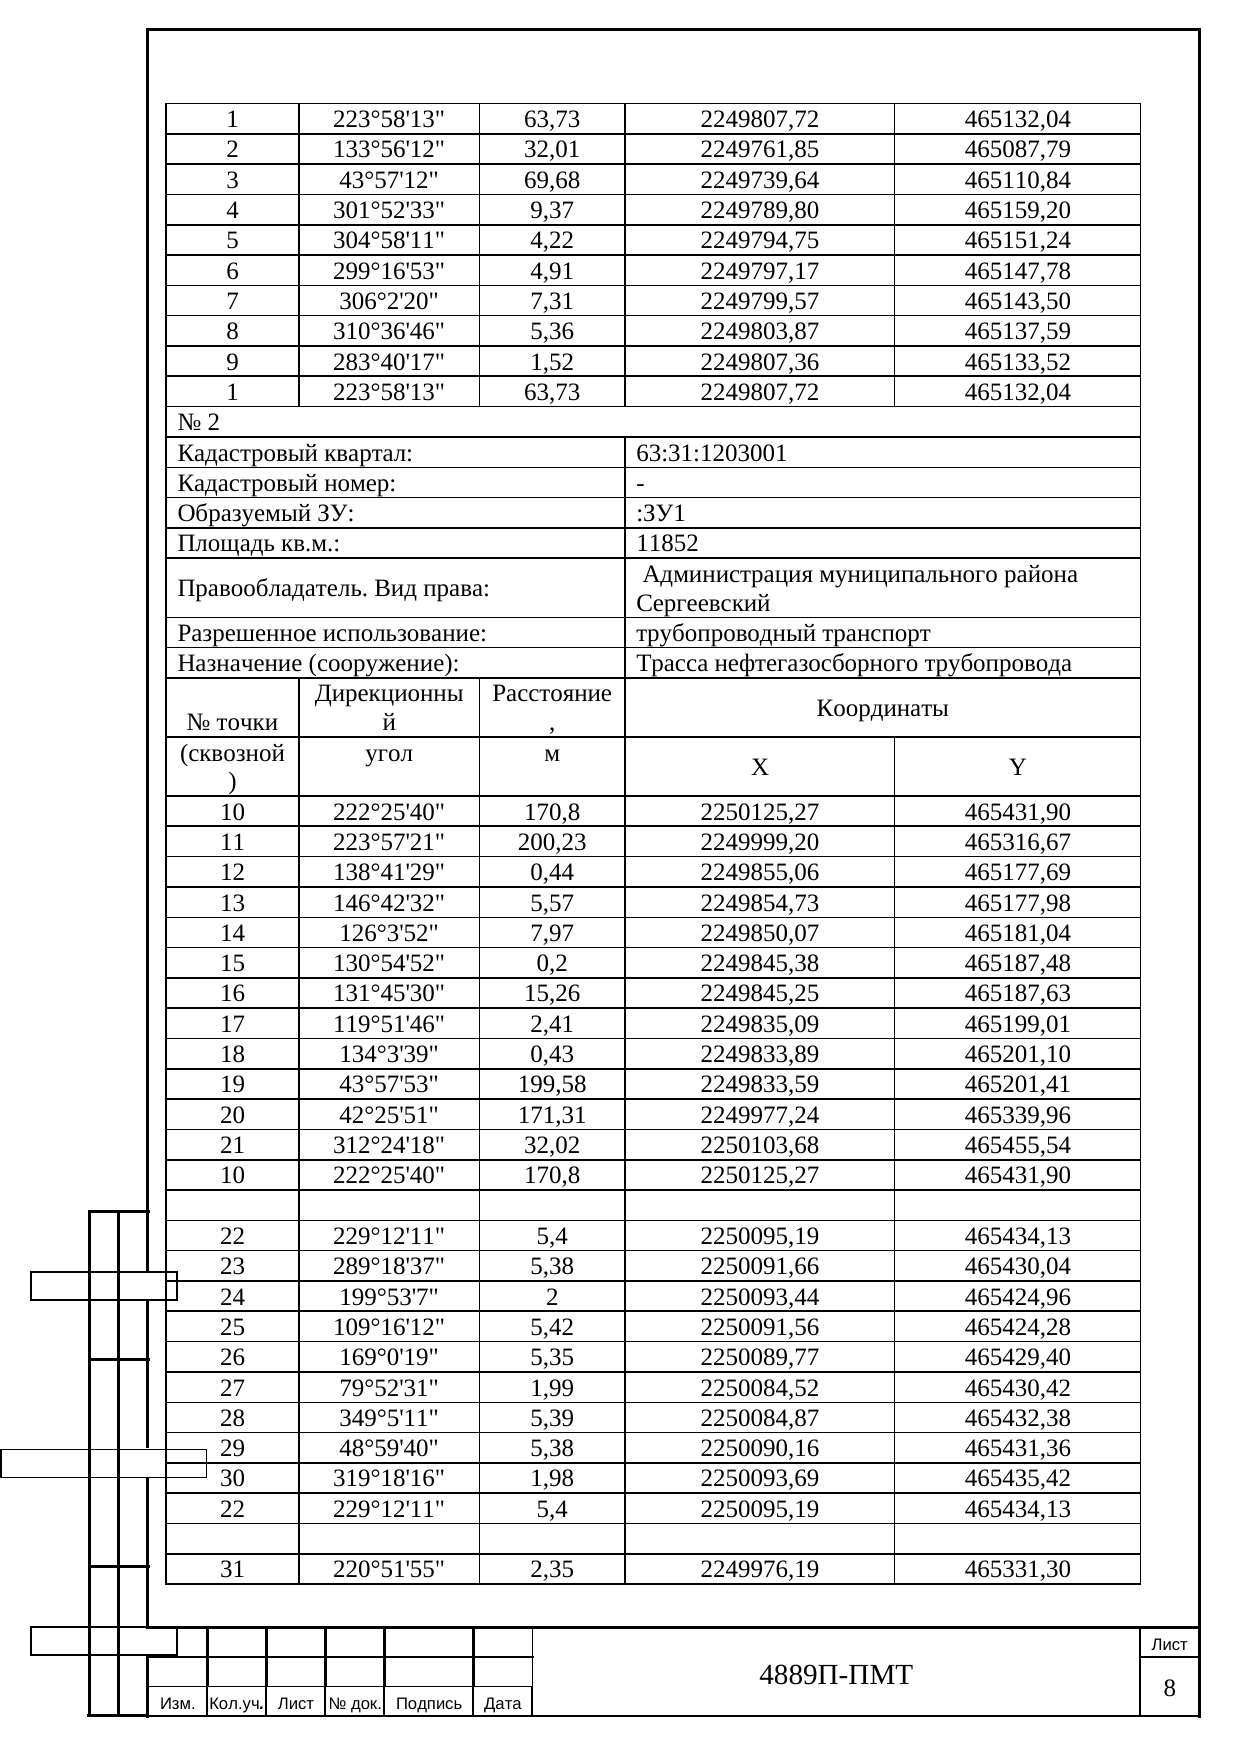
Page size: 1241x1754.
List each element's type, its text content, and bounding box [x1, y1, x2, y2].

table_cell 223°58'13" [300, 104, 479, 133]
table_cell 222°25'40" [300, 797, 479, 825]
table_cell 5,4 [480, 1494, 624, 1523]
table_cell 2249794,75 [626, 226, 894, 254]
table_cell 465424,96 [895, 1282, 1140, 1310]
table_cell 130°54'52" [300, 948, 479, 977]
table_cell [895, 1191, 1140, 1219]
table_cell 2250091,66 [626, 1251, 894, 1280]
table_cell 2249799,57 [626, 286, 894, 315]
table_cell 465177,69 [895, 857, 1140, 886]
table_cell 1 [167, 377, 298, 406]
table_cell 17 [167, 1009, 298, 1038]
table_cell 199°53'7" [300, 1282, 479, 1310]
table_cell [626, 1524, 894, 1553]
table_cell 11852 [626, 529, 1140, 557]
table_cell трубопроводный транспорт [626, 618, 1140, 647]
table_cell 465432,38 [895, 1403, 1140, 1432]
table_cell Администрация муниципального района Сергеевский [626, 559, 1140, 616]
table_cell 27 [167, 1373, 298, 1401]
table_cell 465110,84 [895, 165, 1140, 193]
table_cell X [626, 738, 894, 795]
table_cell 10 [167, 1161, 298, 1189]
table_cell 15 [167, 948, 298, 977]
table_cell 169°0'19" [300, 1342, 479, 1371]
table_cell 465431,36 [895, 1433, 1140, 1462]
table_cell 69,68 [480, 165, 624, 193]
table_cell 5,39 [480, 1403, 624, 1432]
table_cell 13 [167, 888, 298, 916]
table_cell :ЗУ1 [626, 498, 1140, 527]
table_cell 199,58 [480, 1070, 624, 1098]
table_cell 2249807,72 [626, 377, 894, 406]
table_cell [480, 1524, 624, 1553]
table_cell Y [895, 738, 1140, 795]
table_cell 2250090,16 [626, 1433, 894, 1462]
table_cell 31 [167, 1555, 298, 1583]
table_cell 15,26 [480, 979, 624, 1007]
table_cell 170,8 [480, 797, 624, 825]
table_cell 465434,13 [895, 1221, 1140, 1250]
table_cell Трасса нефтегазосборного трубопровода [626, 648, 1140, 677]
table_cell 2249833,59 [626, 1070, 894, 1098]
table_cell 134°3'39" [300, 1039, 479, 1068]
table_cell 465316,67 [895, 827, 1140, 856]
table_cell 465339,96 [895, 1100, 1140, 1128]
table_cell 2249850,07 [626, 918, 894, 947]
table_cell 2250125,27 [626, 797, 894, 825]
table_cell 301°52'33" [300, 195, 479, 224]
table_cell 4 [167, 195, 298, 224]
table_cell 2249797,17 [626, 256, 894, 284]
table_cell 283°40'17" [300, 347, 479, 375]
table_cell 9,37 [480, 195, 624, 224]
table_cell 200,23 [480, 827, 624, 856]
table_cell 465431,90 [895, 797, 1140, 825]
table_cell 4,22 [480, 226, 624, 254]
table_cell [626, 1191, 894, 1219]
table_cell 465133,52 [895, 347, 1140, 375]
table_cell 26 [167, 1342, 298, 1371]
table_cell 43°57'53" [300, 1070, 479, 1098]
table_cell 222°25'40" [300, 1161, 479, 1189]
table_cell 133°56'12" [300, 135, 479, 163]
table_cell Назначение (сооружение): [167, 648, 624, 677]
table_cell Площадь кв.м.: [167, 529, 624, 557]
table_cell 19 [167, 1070, 298, 1098]
table_cell 146°42'32" [300, 888, 479, 916]
table_cell 32,01 [480, 135, 624, 163]
table_cell 2250125,27 [626, 1161, 894, 1189]
table_cell 2249999,20 [626, 827, 894, 856]
table_cell 465187,48 [895, 948, 1140, 977]
table_cell 171,31 [480, 1100, 624, 1128]
table_cell 2,41 [480, 1009, 624, 1038]
table_cell Кадастровый номер: [167, 468, 624, 497]
table_cell 43°57'12" [300, 165, 479, 193]
table_cell 22 [167, 1221, 298, 1250]
table_cell 465429,40 [895, 1342, 1140, 1371]
table_cell 310°36'46" [300, 316, 479, 345]
table_cell 465201,41 [895, 1070, 1140, 1098]
table_cell 465132,04 [895, 104, 1140, 133]
table_cell 2249739,64 [626, 165, 894, 193]
table_cell 11 [167, 827, 298, 856]
table_cell 2250093,69 [626, 1464, 894, 1492]
table_cell 465434,13 [895, 1494, 1140, 1523]
table_cell 2250084,52 [626, 1373, 894, 1401]
table_cell м [480, 738, 624, 795]
table_cell 220°51'55" [300, 1555, 479, 1583]
table_cell 2250095,19 [626, 1221, 894, 1250]
table_cell 465201,10 [895, 1039, 1140, 1068]
table_cell 299°16'53" [300, 256, 479, 284]
table_cell 2250103,68 [626, 1130, 894, 1159]
table_cell [167, 1191, 298, 1219]
table_cell угол [300, 738, 479, 795]
table_cell 465132,04 [895, 377, 1140, 406]
table_cell 2249761,85 [626, 135, 894, 163]
table_cell 2249845,38 [626, 948, 894, 977]
table_cell 2249854,73 [626, 888, 894, 916]
table_cell 465147,78 [895, 256, 1140, 284]
table_cell 465137,59 [895, 316, 1140, 345]
table_cell 1,52 [480, 347, 624, 375]
table_cell 138°41'29" [300, 857, 479, 886]
table_cell 2 [480, 1282, 624, 1310]
table_cell 2249803,87 [626, 316, 894, 345]
table_cell 2250084,87 [626, 1403, 894, 1432]
table_cell - [626, 468, 1140, 497]
table_cell 2249807,36 [626, 347, 894, 375]
table_cell 465331,30 [895, 1555, 1140, 1583]
table_cell 9 [167, 347, 298, 375]
table_cell 32,02 [480, 1130, 624, 1159]
table_cell [300, 1524, 479, 1553]
table_cell 20 [167, 1100, 298, 1128]
table_cell 312°24'18" [300, 1130, 479, 1159]
table_cell 465430,04 [895, 1251, 1140, 1280]
table_cell 5,42 [480, 1312, 624, 1341]
table_cell 465187,63 [895, 979, 1140, 1007]
table_cell 289°18'37" [300, 1251, 479, 1280]
table_cell 465435,42 [895, 1464, 1140, 1492]
table_cell 131°45'30" [300, 979, 479, 1007]
table_cell 465199,01 [895, 1009, 1140, 1038]
table_cell 4,91 [480, 256, 624, 284]
table_cell 465159,20 [895, 195, 1140, 224]
table_cell [480, 1191, 624, 1219]
table_cell 223°57'21" [300, 827, 479, 856]
table_cell 304°58'11" [300, 226, 479, 254]
table_cell 2249855,06 [626, 857, 894, 886]
table_cell 5,36 [480, 316, 624, 345]
table_cell 465455,54 [895, 1130, 1140, 1159]
table_cell 1,99 [480, 1373, 624, 1401]
table_cell 2249833,89 [626, 1039, 894, 1068]
table_cell 465431,90 [895, 1161, 1140, 1189]
table_cell 319°18'16" [300, 1464, 479, 1492]
table_cell 465143,50 [895, 286, 1140, 315]
table_cell 465424,28 [895, 1312, 1140, 1341]
table_cell 465430,42 [895, 1373, 1140, 1401]
table_cell 63,73 [480, 377, 624, 406]
table_cell 349°5'11" [300, 1403, 479, 1432]
table_cell 42°25'51" [300, 1100, 479, 1128]
table_cell 18 [167, 1039, 298, 1068]
table_cell 12 [167, 857, 298, 886]
table_cell 0,2 [480, 948, 624, 977]
table_cell 29 [167, 1433, 298, 1462]
table_cell 126°3'52" [300, 918, 479, 947]
table_cell 306°2'20" [300, 286, 479, 315]
table_cell Разрешенное использование: [167, 618, 624, 647]
table_cell (сквозной) [167, 738, 298, 795]
table_cell 229°12'11" [300, 1494, 479, 1523]
table_cell Дирекционный [300, 679, 479, 736]
table_cell 7 [167, 286, 298, 315]
table_cell 10 [167, 797, 298, 825]
table_cell 170,8 [480, 1161, 624, 1189]
table_cell 79°52'31" [300, 1373, 479, 1401]
table_cell № точки [167, 679, 298, 736]
table_cell Расстояние, [480, 679, 624, 736]
table_cell Образуемый ЗУ: [167, 498, 624, 527]
table_cell 1 [167, 104, 298, 133]
table_cell 7,97 [480, 918, 624, 947]
table_cell 2249807,72 [626, 104, 894, 133]
table_cell 5,38 [480, 1433, 624, 1462]
table_cell 2249845,25 [626, 979, 894, 1007]
table_cell 465087,79 [895, 135, 1140, 163]
table_cell 5 [167, 226, 298, 254]
table_cell 22 [167, 1494, 298, 1523]
table_cell № 2 [167, 407, 1140, 436]
table_cell 30 [167, 1464, 298, 1492]
table_cell 229°12'11" [300, 1221, 479, 1250]
table_cell 2,35 [480, 1555, 624, 1583]
table_cell Правообладатель. Вид права: [167, 559, 624, 616]
table_cell 7,31 [480, 286, 624, 315]
table_cell 2250095,19 [626, 1494, 894, 1523]
table_cell 2249789,80 [626, 195, 894, 224]
table_cell 16 [167, 979, 298, 1007]
table_cell Кадастровый квартал: [167, 438, 624, 466]
table_cell 5,4 [480, 1221, 624, 1250]
table_cell 24 [167, 1282, 298, 1310]
table_cell 3 [167, 165, 298, 193]
table_cell 21 [167, 1130, 298, 1159]
table_cell 5,57 [480, 888, 624, 916]
table_cell 14 [167, 918, 298, 947]
table_cell 63,73 [480, 104, 624, 133]
table_cell 63:31:1203001 [626, 438, 1140, 466]
table_cell 2249977,24 [626, 1100, 894, 1128]
table_cell 5,35 [480, 1342, 624, 1371]
table_cell 109°16'12" [300, 1312, 479, 1341]
table_cell [300, 1191, 479, 1219]
table_cell 8 [167, 316, 298, 345]
table_cell 465151,24 [895, 226, 1140, 254]
table_cell 2249976,19 [626, 1555, 894, 1583]
table_cell 1,98 [480, 1464, 624, 1492]
table_cell 25 [167, 1312, 298, 1341]
table_cell 28 [167, 1403, 298, 1432]
table_cell 48°59'40" [300, 1433, 479, 1462]
table_cell 2249835,09 [626, 1009, 894, 1038]
table_cell 2250091,56 [626, 1312, 894, 1341]
table_cell [167, 1524, 298, 1553]
table_cell 0,44 [480, 857, 624, 886]
table_cell 223°58'13" [300, 377, 479, 406]
table_cell Координаты [626, 679, 1140, 736]
table_cell 465177,98 [895, 888, 1140, 916]
table_cell 6 [167, 256, 298, 284]
table_cell 0,43 [480, 1039, 624, 1068]
table_cell 119°51'46" [300, 1009, 479, 1038]
table_cell 465181,04 [895, 918, 1140, 947]
table_cell 5,38 [480, 1251, 624, 1280]
table_cell 23 [167, 1251, 298, 1280]
table_cell [895, 1524, 1140, 1553]
table_cell 2 [167, 135, 298, 163]
table_cell 2250089,77 [626, 1342, 894, 1371]
table_cell 2250093,44 [626, 1282, 894, 1310]
